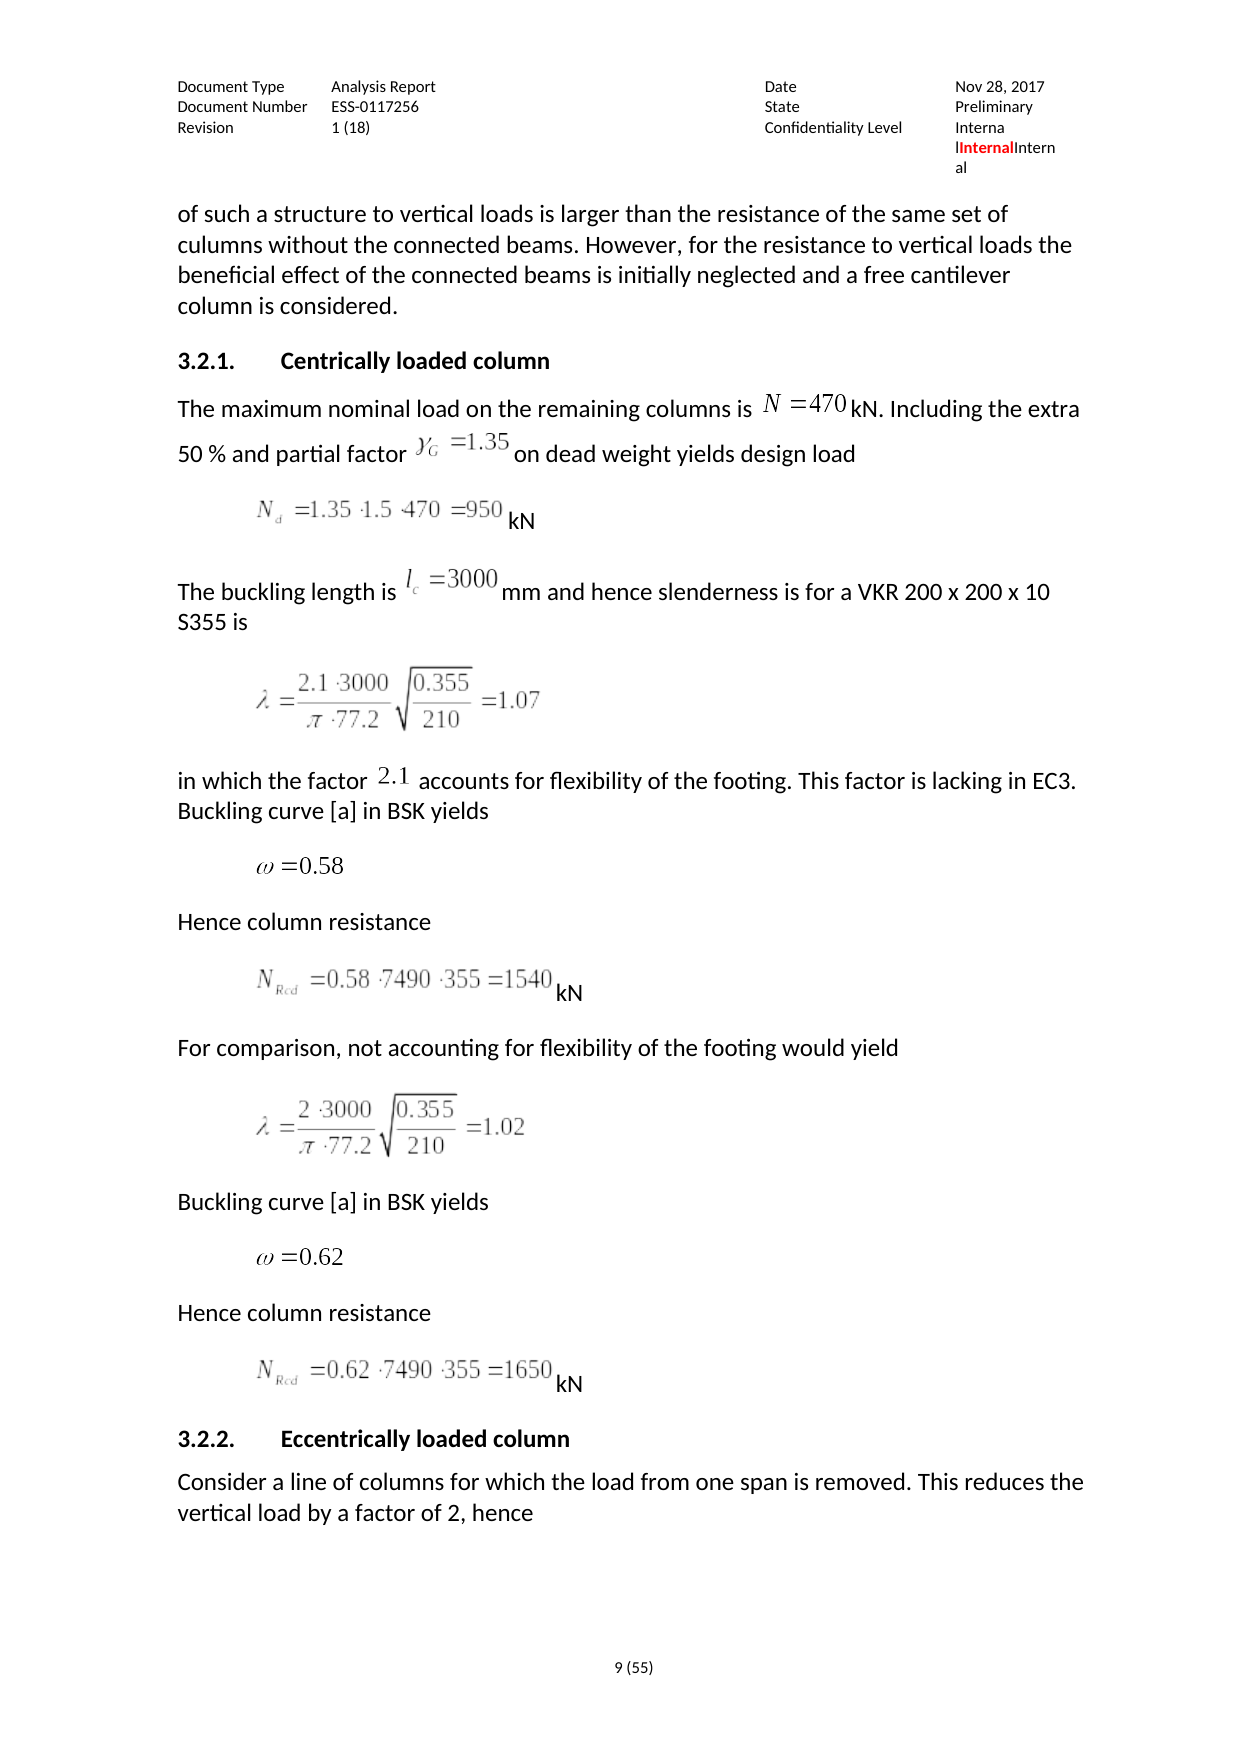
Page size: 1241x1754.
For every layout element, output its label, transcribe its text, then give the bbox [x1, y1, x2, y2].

subtitle Eccentrically loaded column [177, 1423, 1090, 1454]
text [177, 198, 1090, 320]
text Buckling curve [a] in BSK yields [177, 1186, 1090, 1217]
text Consider a line of columns for which the load from one span is removed. This reduces the vertical load by a factor of 2, hence [177, 1466, 1090, 1527]
subtitle Centrically loaded column [177, 345, 1090, 376]
text kN [177, 494, 1090, 536]
text For comparison, not accounting for flexibility of the footing would yield [177, 1032, 1090, 1063]
text Hence column resistance [177, 907, 1090, 937]
text The buckling length is mm and hence slenderness is for a VKR 200 x 200 x 10 S355 is [177, 561, 1090, 637]
text Hence column resistance [177, 1297, 1090, 1328]
text kN [177, 1353, 1090, 1398]
text in which the factor accounts for flexibility of the footing. This factor is lacking in EC3. Buckling curve [a] in BSK yields [177, 760, 1090, 826]
text The maximum nominal load on the remaining columns is kN. Including the extra 50 % and partial factor on dead weight yields design load [177, 388, 1090, 469]
text kN [177, 962, 1090, 1007]
